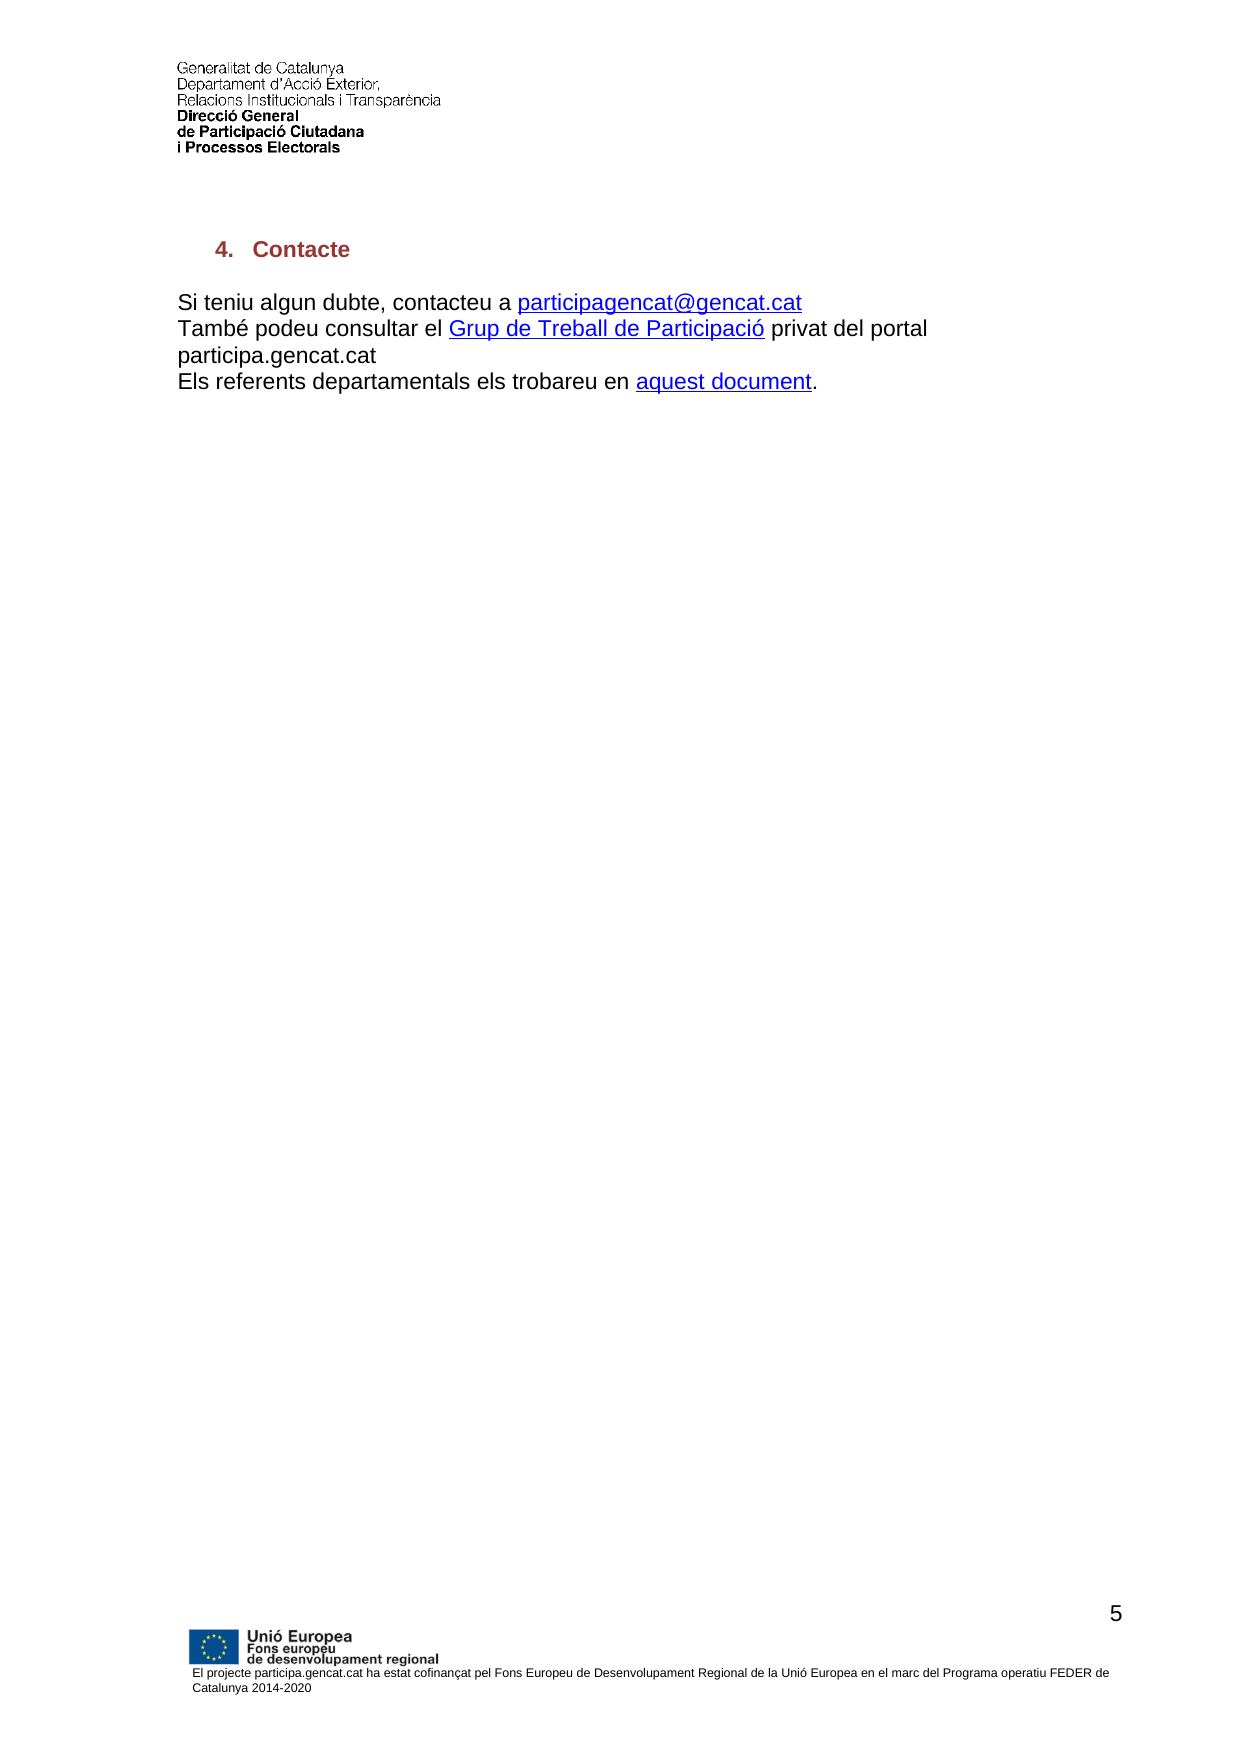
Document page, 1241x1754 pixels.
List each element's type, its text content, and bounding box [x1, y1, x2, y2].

picture [177, 1626, 441, 1667]
text Els referents departamentals els trobareu en aquest document. [177, 368, 1122, 394]
picture [177, 59, 441, 153]
text Si teniu algun dubte, contacteu a participagencat@gencat.cat [177, 289, 1122, 315]
list Contacte [215, 236, 1122, 263]
text També podeu consultar el Grup de Treball de Participació privat del portal participa.gencat.cat [177, 315, 1122, 368]
